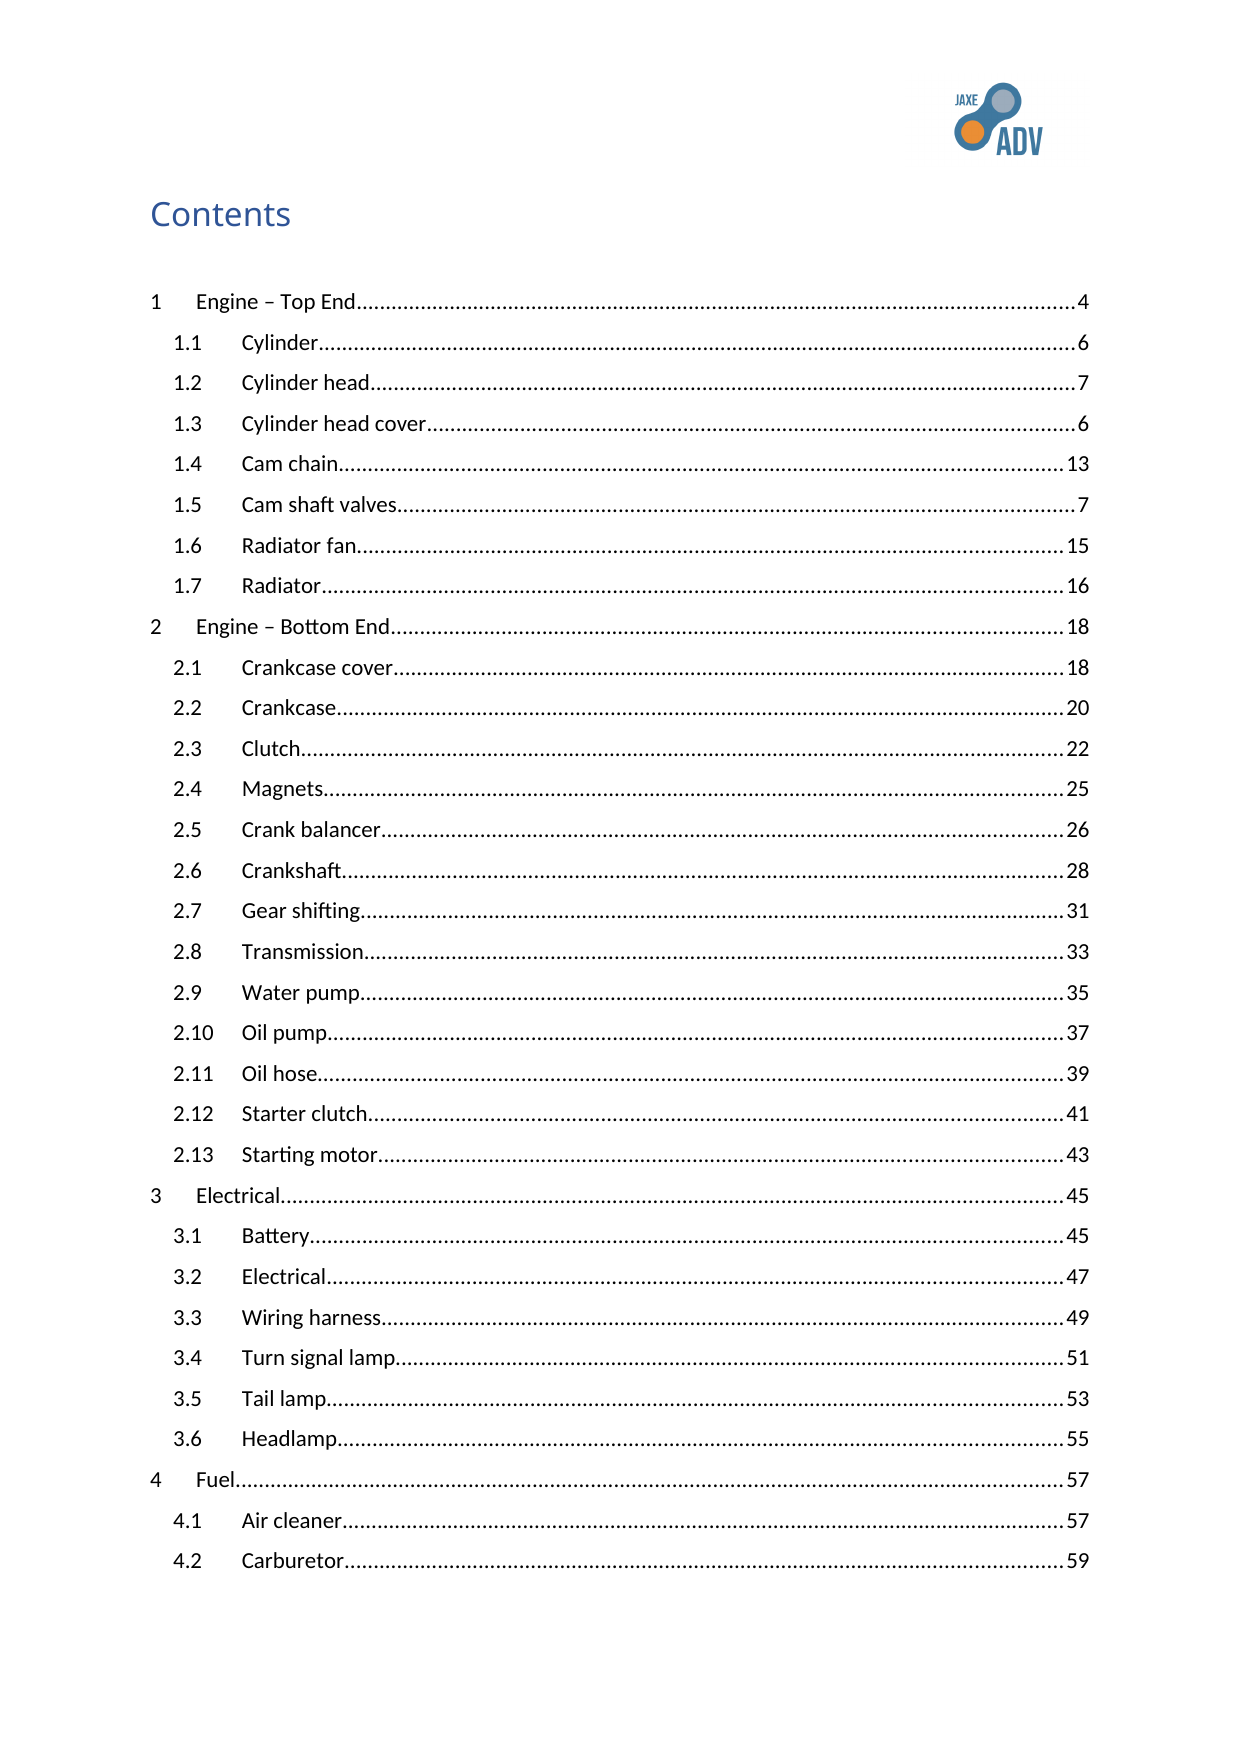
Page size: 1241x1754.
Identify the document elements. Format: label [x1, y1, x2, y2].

picture [905, 73, 1091, 167]
